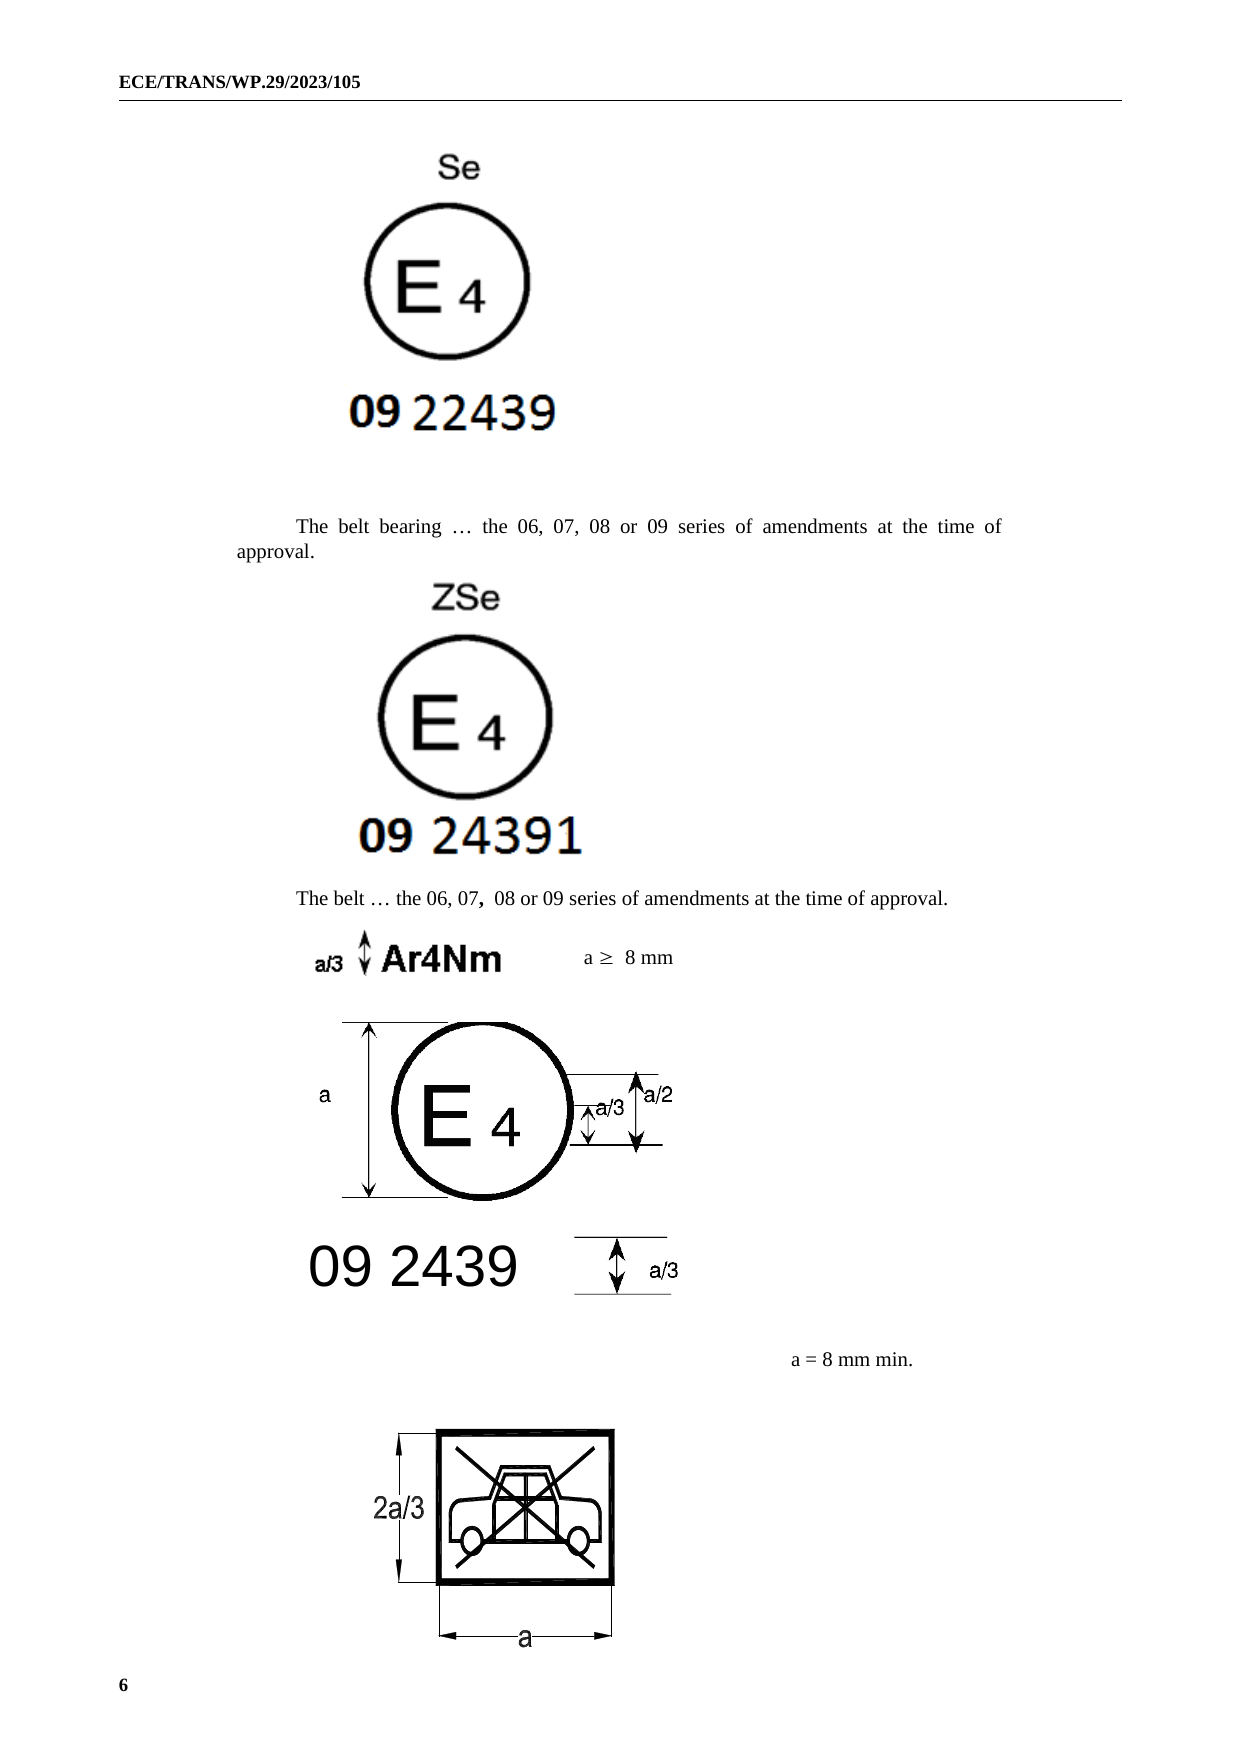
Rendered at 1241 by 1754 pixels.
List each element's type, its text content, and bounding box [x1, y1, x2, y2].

picture [310, 575, 611, 885]
text The belt bearing … the 06, 07, 08 or 09 series of amendments at the time of approval. [237, 513, 1003, 563]
picture [305, 922, 510, 991]
text a = 8 mm min. [118, 1346, 1122, 1371]
text The belt … the 06, 07, 08 or 09 series of amendments at the time of approval. [237, 885, 1003, 910]
picture [312, 1022, 863, 1312]
picture [295, 147, 645, 463]
